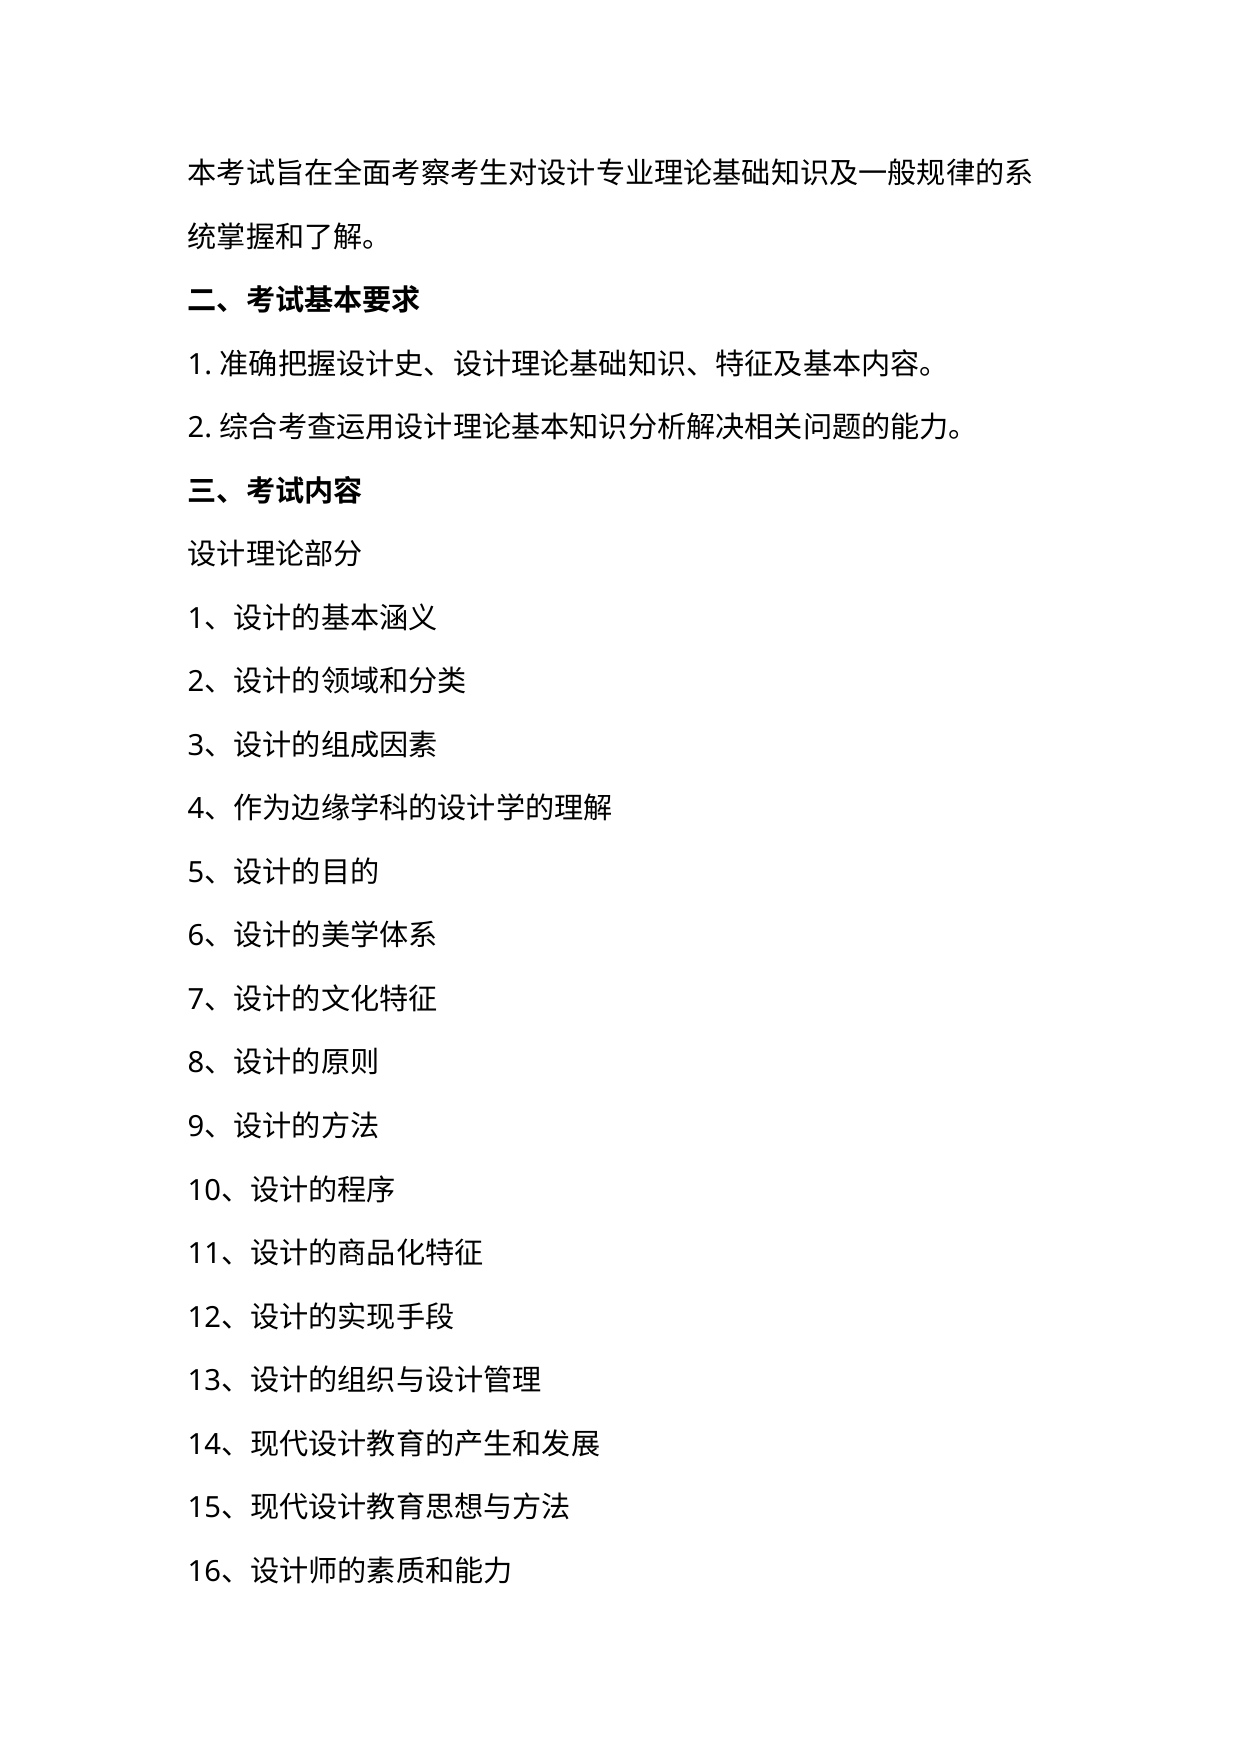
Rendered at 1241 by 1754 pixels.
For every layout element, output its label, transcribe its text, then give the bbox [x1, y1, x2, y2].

text 本考试旨在全面考察考生对设计专业理论基础知识及一般规律的系统掌握和了解。 [187, 150, 1053, 256]
text 7、设计的文化特征 [187, 976, 1053, 1018]
text 6、设计的美学体系 [187, 912, 1053, 954]
text 10、设计的程序 [187, 1166, 1053, 1208]
text 12、设计的实现手段 [187, 1293, 1053, 1336]
text 5、设计的目的 [187, 848, 1053, 891]
text 设计理论部分 [187, 531, 1053, 573]
text 2. 综合考查运用设计理论基本知识分析解决相关问题的能力。 [187, 404, 1053, 446]
text 1. 准确把握设计史、设计理论基础知识、特征及基本内容。 [187, 340, 1053, 383]
text 2、设计的领域和分类 [187, 658, 1053, 700]
text 15、现代设计教育思想与方法 [187, 1484, 1053, 1526]
text 11、设计的商品化特征 [187, 1230, 1053, 1272]
text 13、设计的组织与设计管理 [187, 1357, 1053, 1399]
text 14、现代设计教育的产生和发展 [187, 1420, 1053, 1463]
text 4、作为边缘学科的设计学的理解 [187, 785, 1053, 827]
text 9、设计的方法 [187, 1103, 1053, 1145]
text 二、考试基本要求 [187, 277, 1053, 319]
text 1、设计的基本涵义 [187, 594, 1053, 637]
text 16、设计师的素质和能力 [187, 1547, 1053, 1590]
text 3、设计的组成因素 [187, 721, 1053, 764]
text 三、考试内容 [187, 467, 1053, 510]
text 8、设计的原则 [187, 1039, 1053, 1081]
